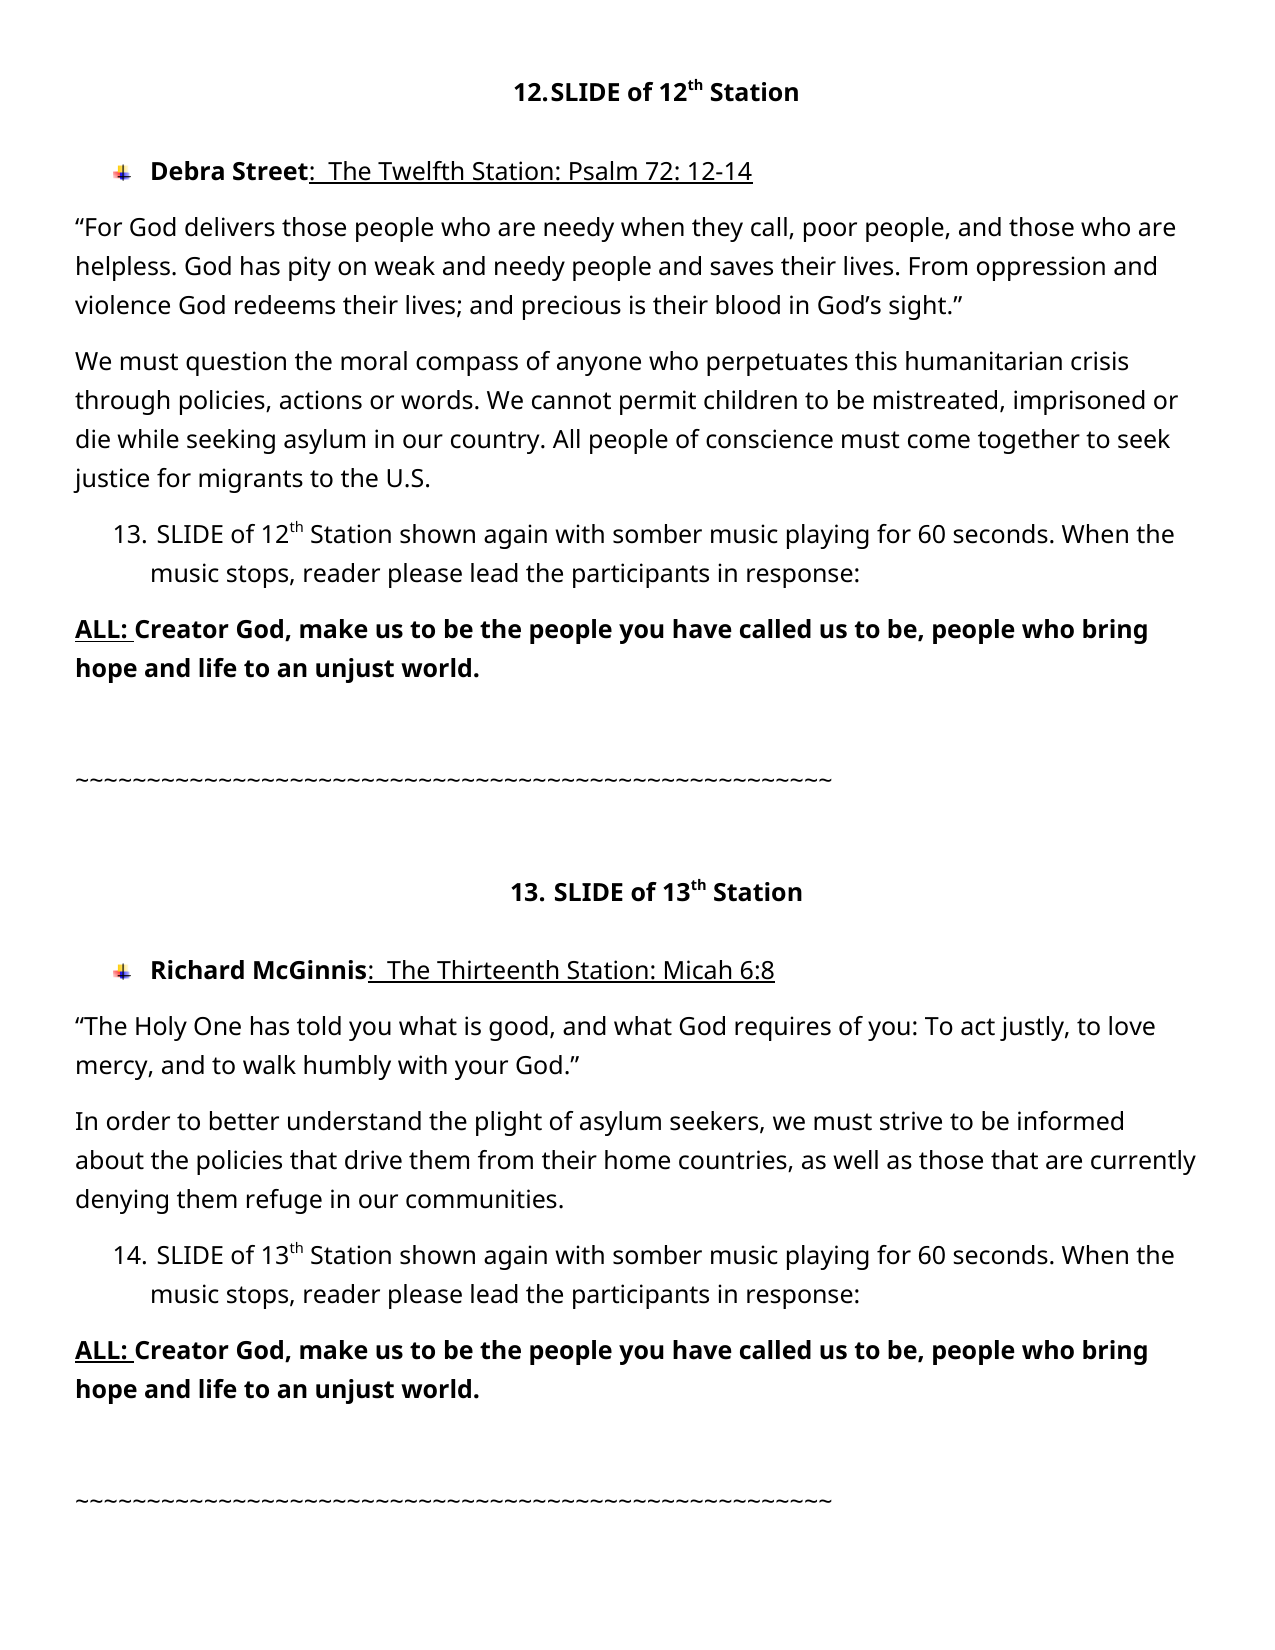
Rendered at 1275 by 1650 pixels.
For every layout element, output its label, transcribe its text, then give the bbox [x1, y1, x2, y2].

list SLIDE of 12th Station shown again with somber music playing for 60 seconds. When the music stops, reader please lead the participants in response: [112, 517, 1200, 590]
text “For God delivers those people who are needy when they call, poor people, and those who are helpless. God has pity on weak and needy people and saves their lives. From oppression and violence God redeems their lives; and precious is their blood in God’s sight.” [75, 209, 1200, 322]
text We must question the moral compass of anyone who perpetuates this humanitarian crisis through policies, actions or words. We cannot permit children to be mistreated, imprisoned or die while seeking asylum in our country. All people of conscience must come together to seek justice for migrants to the U.S. [75, 343, 1200, 495]
picture [113, 163, 131, 181]
text ~~~~~~~~~~~~~~~~~~~~~~~~~~~~~~~~~~~~~~~~~~~~~~~~~~~~~ [75, 762, 1200, 797]
text In order to better understand the plight of asylum seekers, we must strive to be informed about the policies that drive them from their home countries, as well as those that are currently denying them refuge in our communities. [75, 1103, 1200, 1216]
list Debra Street: The Twelfth Station: Psalm 72: 12-14 [112, 153, 1200, 187]
list Richard McGinnis: The Thirteenth Station: Micah 6:8 [112, 952, 1200, 987]
list SLIDE of 13th Station [112, 874, 1200, 908]
text “The Holy One has told you what is good, and what God requires of you: To act justly, to love mercy, and to walk humbly with your God.” [75, 1008, 1200, 1082]
text ALL: Creator God, make us to be the people you have called us to be, people who bring hope and life to an unjust world. [75, 1332, 1200, 1406]
list SLIDE of 12th Station [112, 75, 1200, 109]
text ~~~~~~~~~~~~~~~~~~~~~~~~~~~~~~~~~~~~~~~~~~~~~~~~~~~~~ [75, 1483, 1200, 1517]
text ALL: Creator God, make us to be the people you have called us to be, people who bring hope and life to an unjust world. [75, 612, 1200, 685]
list SLIDE of 13th Station shown again with somber music playing for 60 seconds. When the music stops, reader please lead the participants in response: [112, 1237, 1200, 1311]
picture [113, 962, 131, 980]
